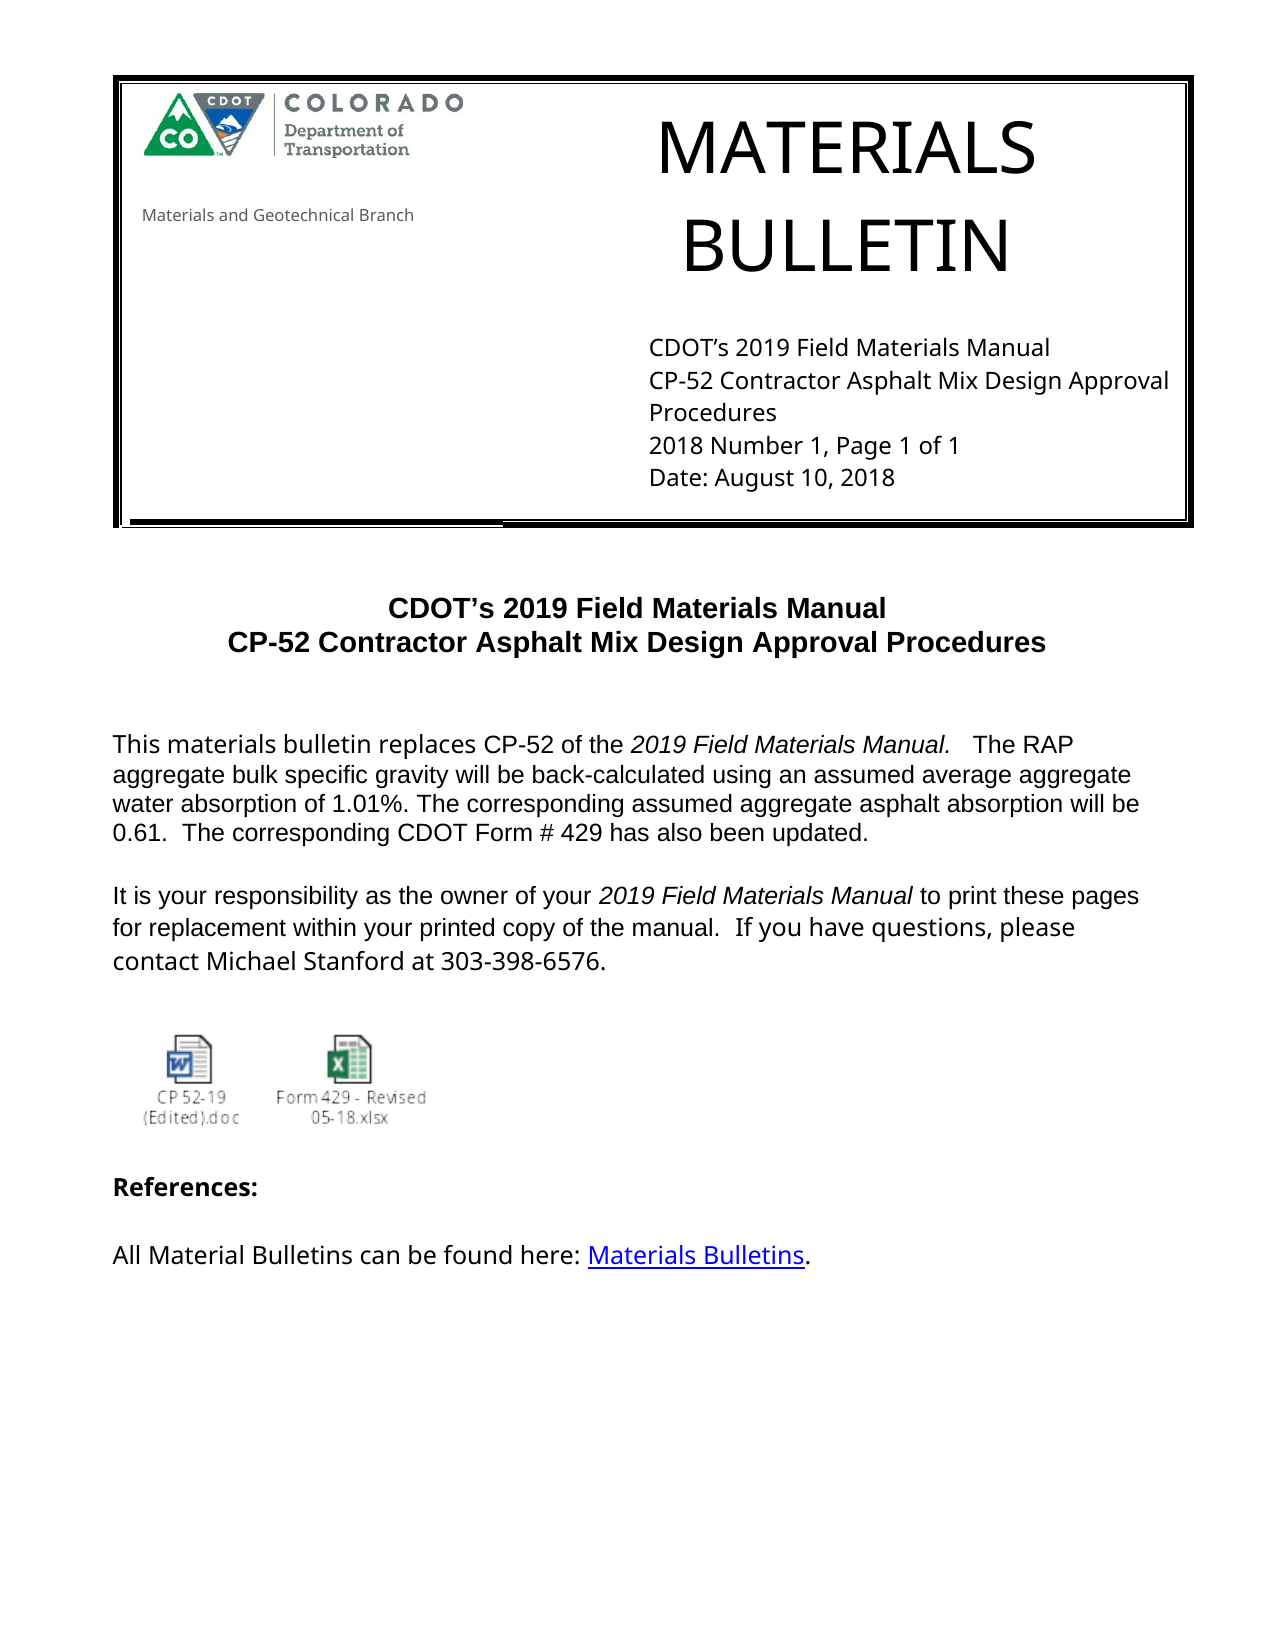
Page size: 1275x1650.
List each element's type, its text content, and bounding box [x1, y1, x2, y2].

text References: [112, 1170, 1162, 1204]
text All Material Bulletins can be found here: Materials Bulletins. [112, 1238, 1162, 1272]
text It is your responsibility as the owner of your 2019 Field Materials Manual to print these pages for replacement within your printed copy of the manual. If you have questions, please contact Michael Stanford at 303-398-6576. [112, 881, 1162, 977]
text CP-52 Contractor Asphalt Mix Design Approval Procedures [112, 624, 1162, 658]
text CDOT’s 2019 Field Materials Manual [112, 591, 1162, 624]
text This materials bulletin replaces CP-52 of the 2019 Field Materials Manual. The RAP aggregate bulk specific gravity will be back-calculated using an assumed average aggregate water absorption of 1.01%. The corresponding assumed aggregate asphalt absorption will be 0.61. The corresponding CDOT Form # 429 has also been updated. [112, 726, 1162, 847]
picture [142, 91, 464, 158]
